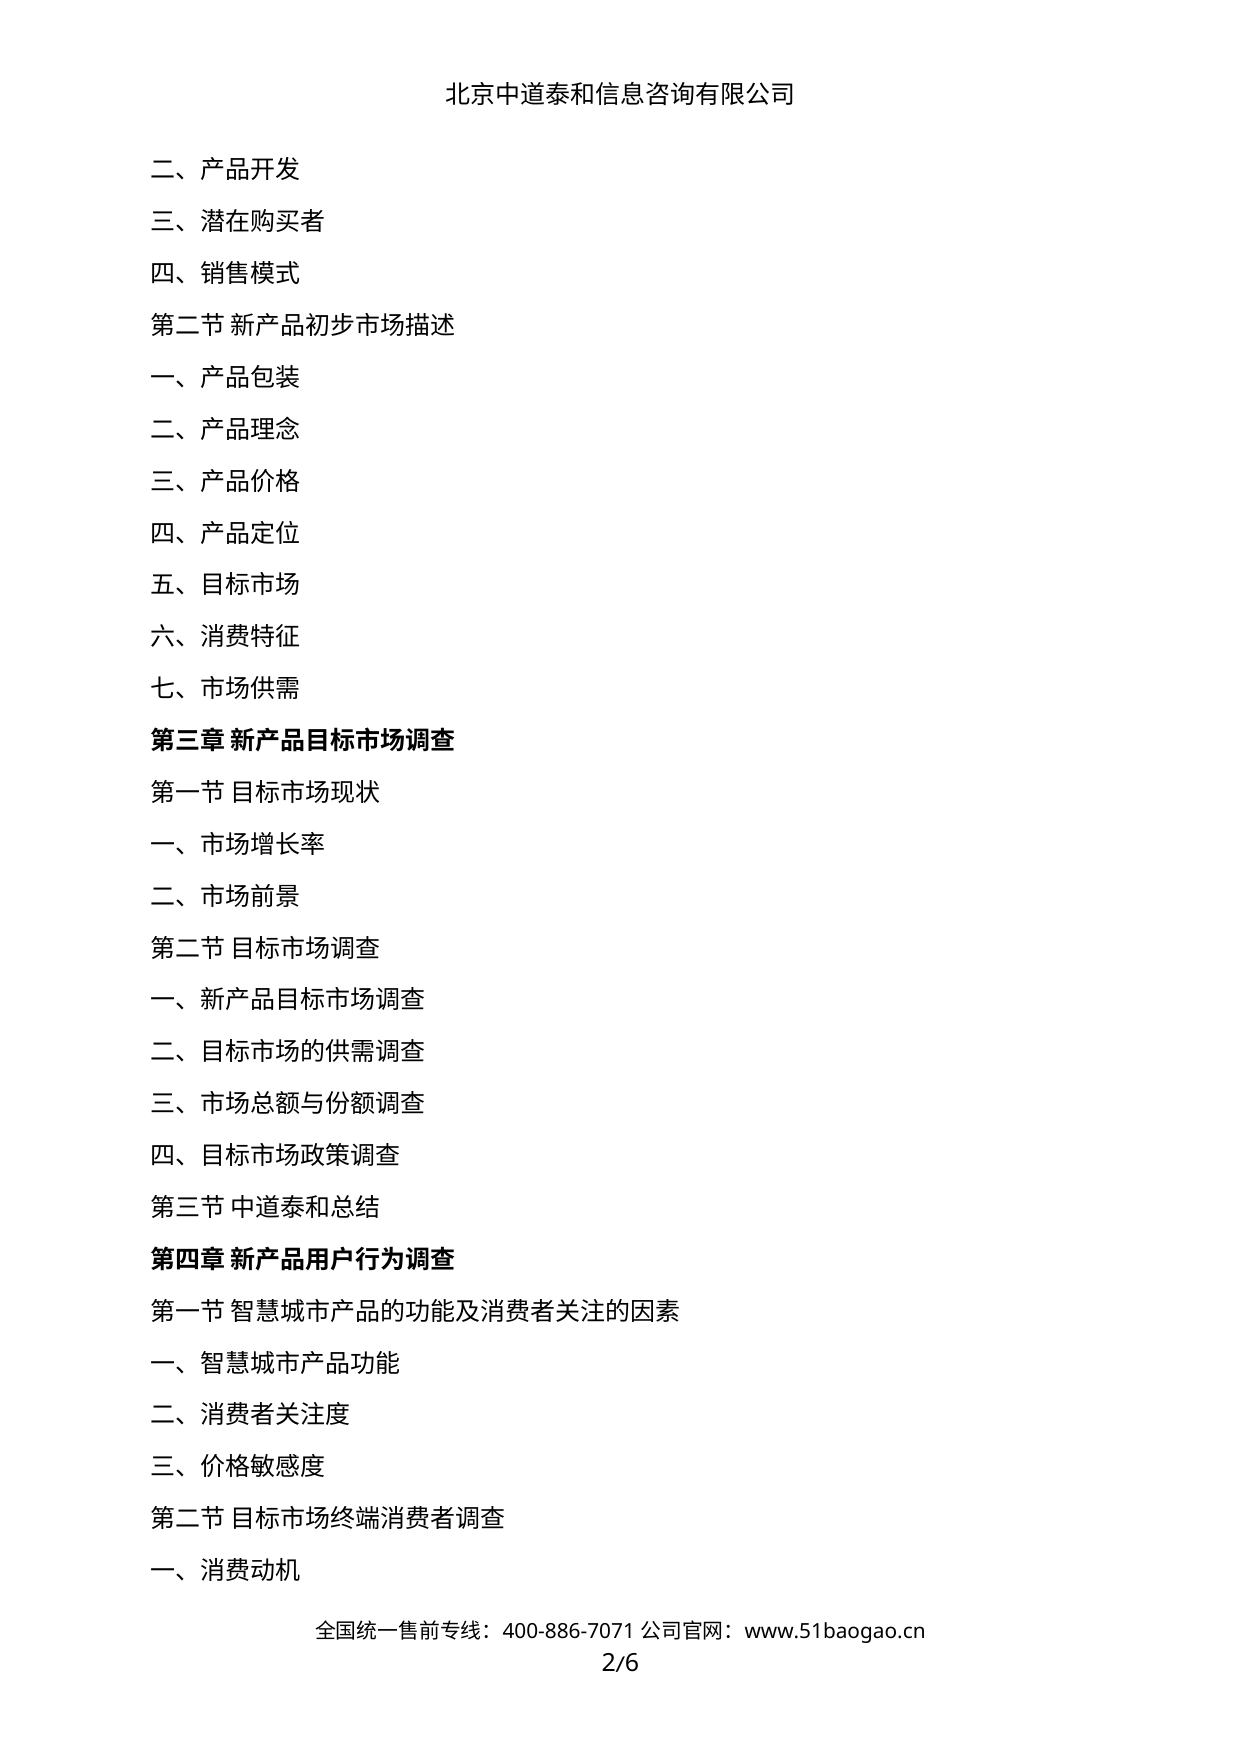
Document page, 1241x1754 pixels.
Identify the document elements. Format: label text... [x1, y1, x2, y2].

text 三、潜在购买者 [150, 202, 1090, 238]
text 一、消费动机 [150, 1551, 1090, 1587]
text 五、目标市场 [150, 565, 1090, 601]
text 第三节 中道泰和总结 [150, 1187, 1090, 1224]
text 六、消费特征 [150, 617, 1090, 653]
text 第四章 新产品用户行为调查 [150, 1239, 1090, 1276]
text 二、产品理念 [150, 409, 1090, 446]
text 一、产品包装 [150, 357, 1090, 394]
text 一、市场增长率 [150, 824, 1090, 861]
text 三、产品价格 [150, 461, 1090, 497]
text 第三章 新产品目标市场调查 [150, 721, 1090, 757]
text 三、价格敏感度 [150, 1447, 1090, 1483]
text 第二节 新产品初步市场描述 [150, 306, 1090, 342]
text 四、目标市场政策调查 [150, 1136, 1090, 1172]
text 四、产品定位 [150, 513, 1090, 549]
text 第二节 目标市场调查 [150, 928, 1090, 964]
text 二、市场前景 [150, 876, 1090, 912]
text 三、市场总额与份额调查 [150, 1084, 1090, 1120]
text 一、新产品目标市场调查 [150, 980, 1090, 1016]
text 七、市场供需 [150, 669, 1090, 705]
text 二、目标市场的供需调查 [150, 1032, 1090, 1068]
text 四、销售模式 [150, 254, 1090, 290]
text 一、智慧城市产品功能 [150, 1343, 1090, 1379]
text 第二节 目标市场终端消费者调查 [150, 1499, 1090, 1535]
text 二、产品开发 [150, 150, 1090, 186]
text 二、消费者关注度 [150, 1395, 1090, 1431]
text 第一节 智慧城市产品的功能及消费者关注的因素 [150, 1291, 1090, 1327]
text 第一节 目标市场现状 [150, 772, 1090, 809]
